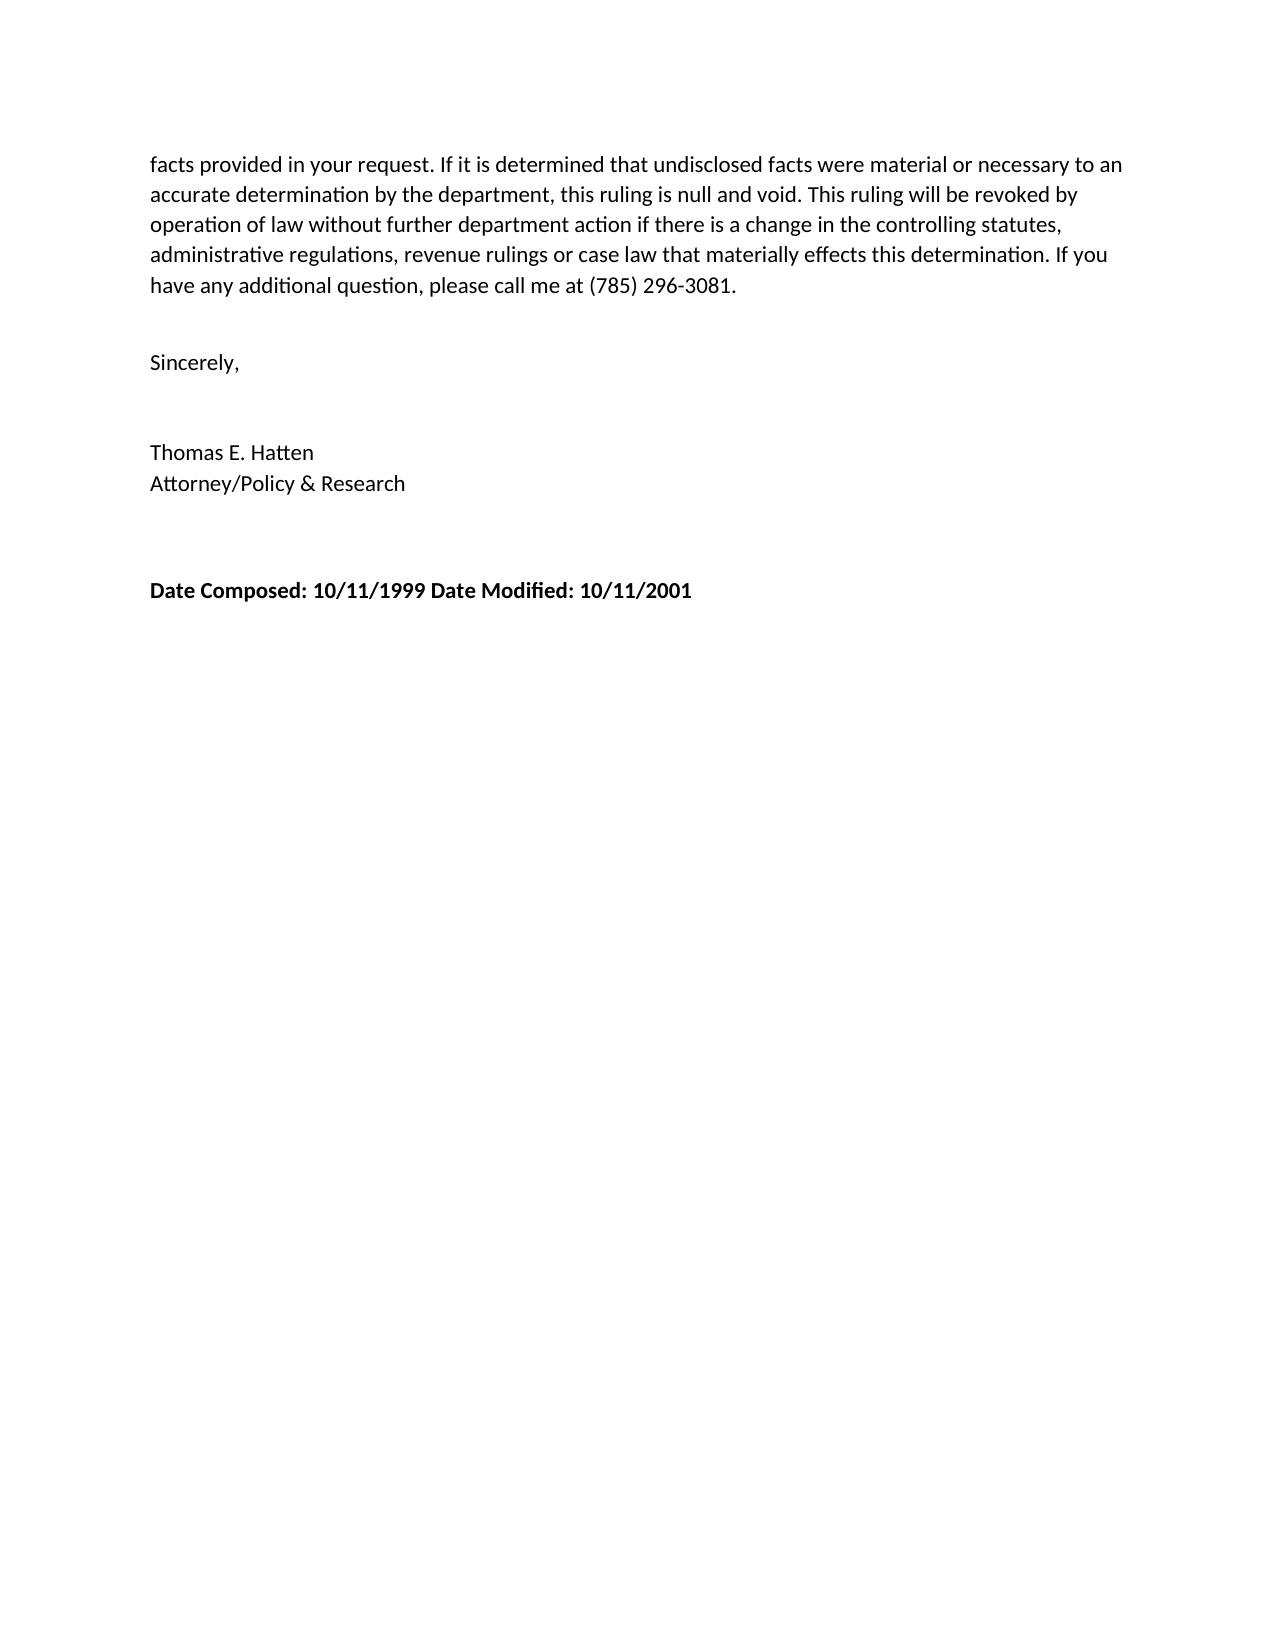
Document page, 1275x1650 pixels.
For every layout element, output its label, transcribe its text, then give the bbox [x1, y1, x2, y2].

text Sincerely, Thomas E. Hatten Attorney/Policy & Research [150, 318, 1125, 497]
text Date Composed: 10/11/1999 Date Modified: 10/11/2001 [150, 516, 1125, 604]
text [150, 150, 1125, 299]
